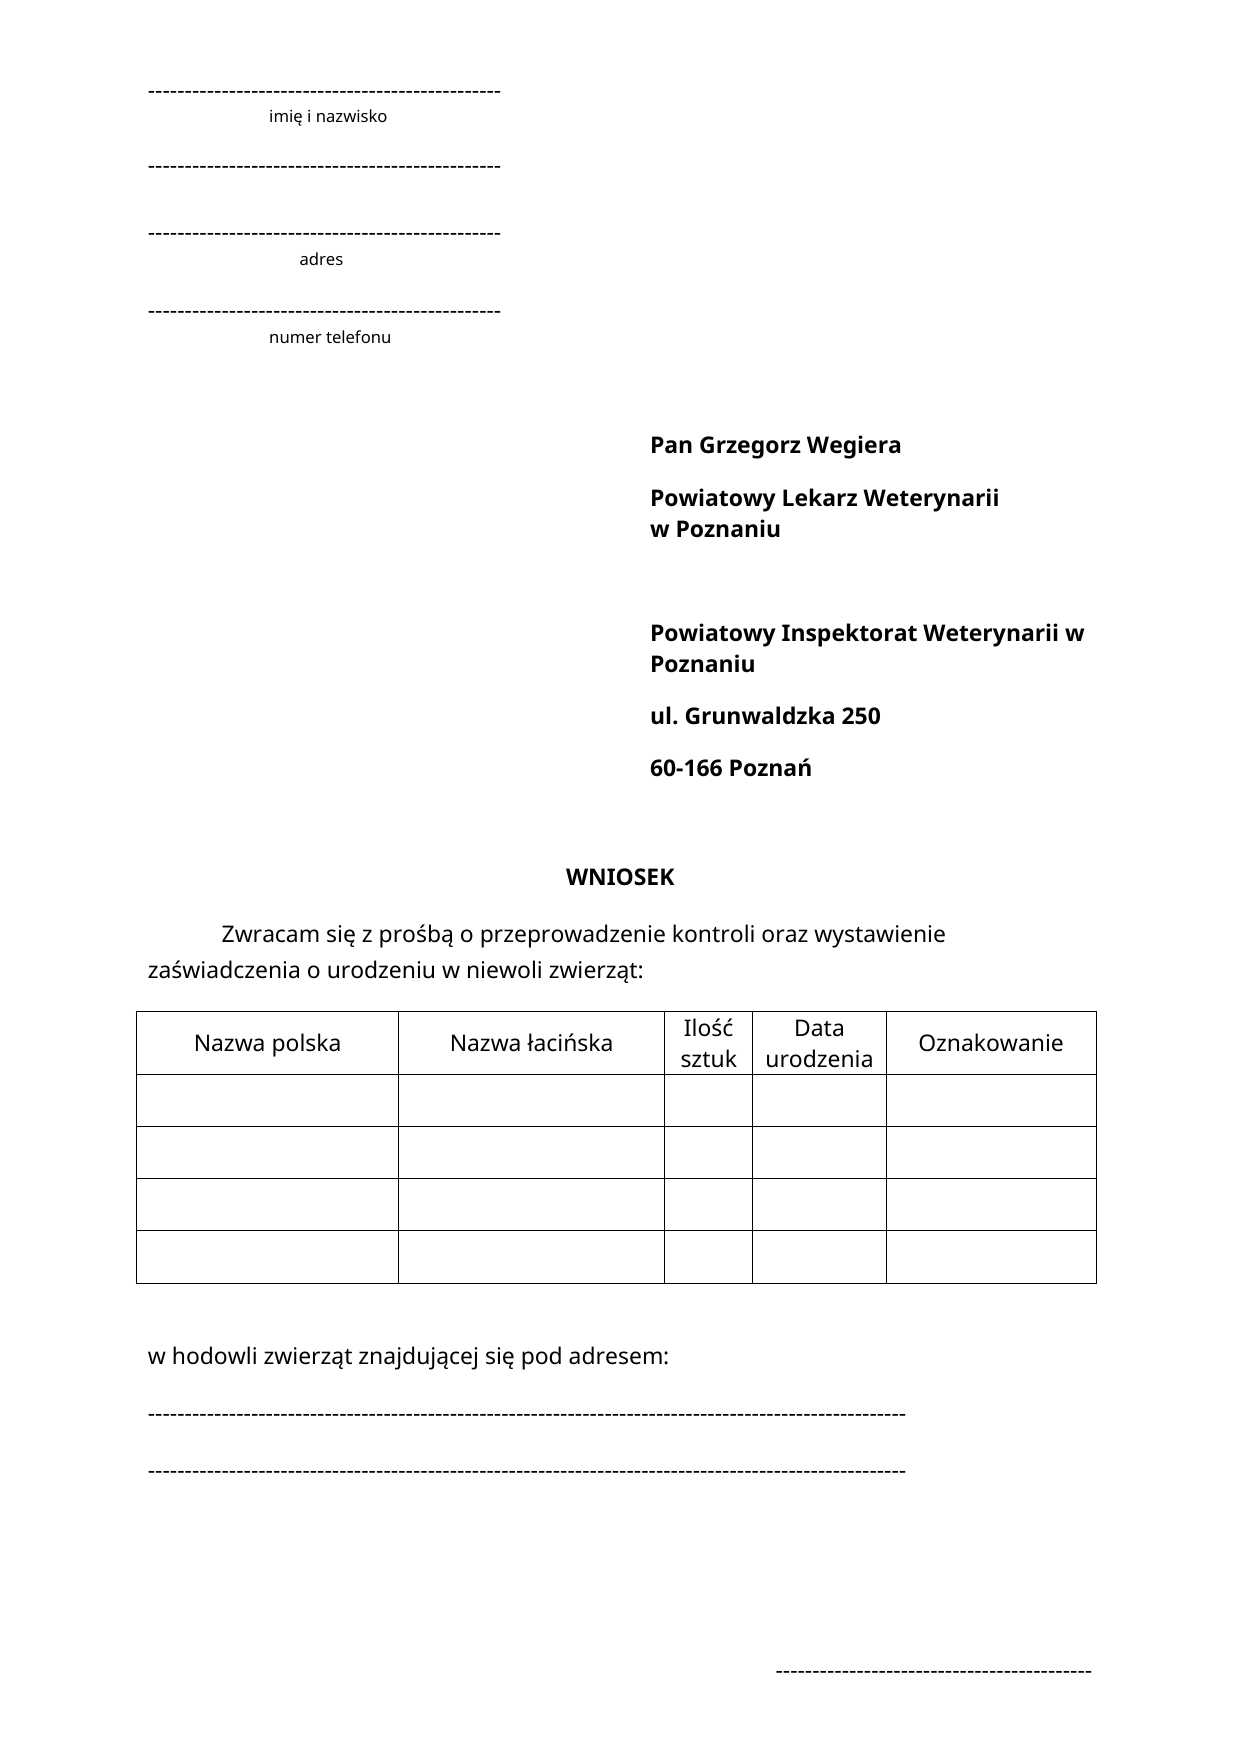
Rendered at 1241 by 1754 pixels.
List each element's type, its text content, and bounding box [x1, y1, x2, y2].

text ul. Grunwaldzka 250 [650, 700, 1093, 731]
table_cell [887, 1127, 1096, 1178]
table_cell [137, 1179, 398, 1230]
table_cell [753, 1231, 886, 1282]
text numer telefonu [148, 326, 1093, 348]
table_cell [753, 1179, 886, 1230]
text ------------------------------------------------------------------------------------------------------- [148, 1454, 1093, 1485]
text ------------------------------------------------ [148, 216, 1093, 248]
text Pan Grzegorz Wegiera [650, 429, 1093, 461]
table_cell [399, 1075, 664, 1126]
table_cell [137, 1231, 398, 1282]
table_header Nazwa łacińska [399, 1012, 664, 1074]
table_cell [399, 1231, 664, 1282]
table_header Nazwa polska [137, 1012, 398, 1074]
table_cell [665, 1127, 752, 1178]
table_cell [137, 1075, 398, 1126]
table_cell [399, 1179, 664, 1230]
text adres [148, 248, 1093, 270]
table_cell [887, 1075, 1096, 1126]
table_cell [137, 1127, 398, 1178]
table_header Data urodzenia [753, 1012, 886, 1074]
table_header Oznakowanie [887, 1012, 1096, 1074]
table_cell [665, 1179, 752, 1230]
text Powiatowy Inspektorat Weterynarii w Poznaniu [650, 617, 1093, 679]
table_cell [665, 1231, 752, 1282]
text WNIOSEK [148, 861, 1093, 892]
text Powiatowy Lekarz Weterynarii w Poznaniu [650, 481, 1093, 544]
text Zwracam się z prośbą o przeprowadzenie kontroli oraz wystawienie zaświadczenia o urodzeniu w niewoli zwierząt: [148, 918, 1093, 985]
table_cell [887, 1179, 1096, 1230]
text ------------------------------------------------------------------------------------------------------- [148, 1397, 1093, 1428]
text 60-166 Poznań [650, 752, 1093, 783]
table_cell [399, 1127, 664, 1178]
text ------------------------------------------------ [148, 74, 1093, 105]
table_header Ilość sztuk [665, 1012, 752, 1074]
text imię i nazwisko [148, 105, 1093, 128]
table_cell [753, 1127, 886, 1178]
text ------------------------------------------------ [148, 149, 1093, 180]
text ------------------------------------------------ [148, 294, 1093, 326]
text w hodowli zwierząt znajdującej się pod adresem: [148, 1340, 1093, 1372]
table_cell [887, 1231, 1096, 1282]
table_cell [753, 1075, 886, 1126]
text ------------------------------------------- [148, 1654, 1093, 1686]
table_cell [665, 1075, 752, 1126]
